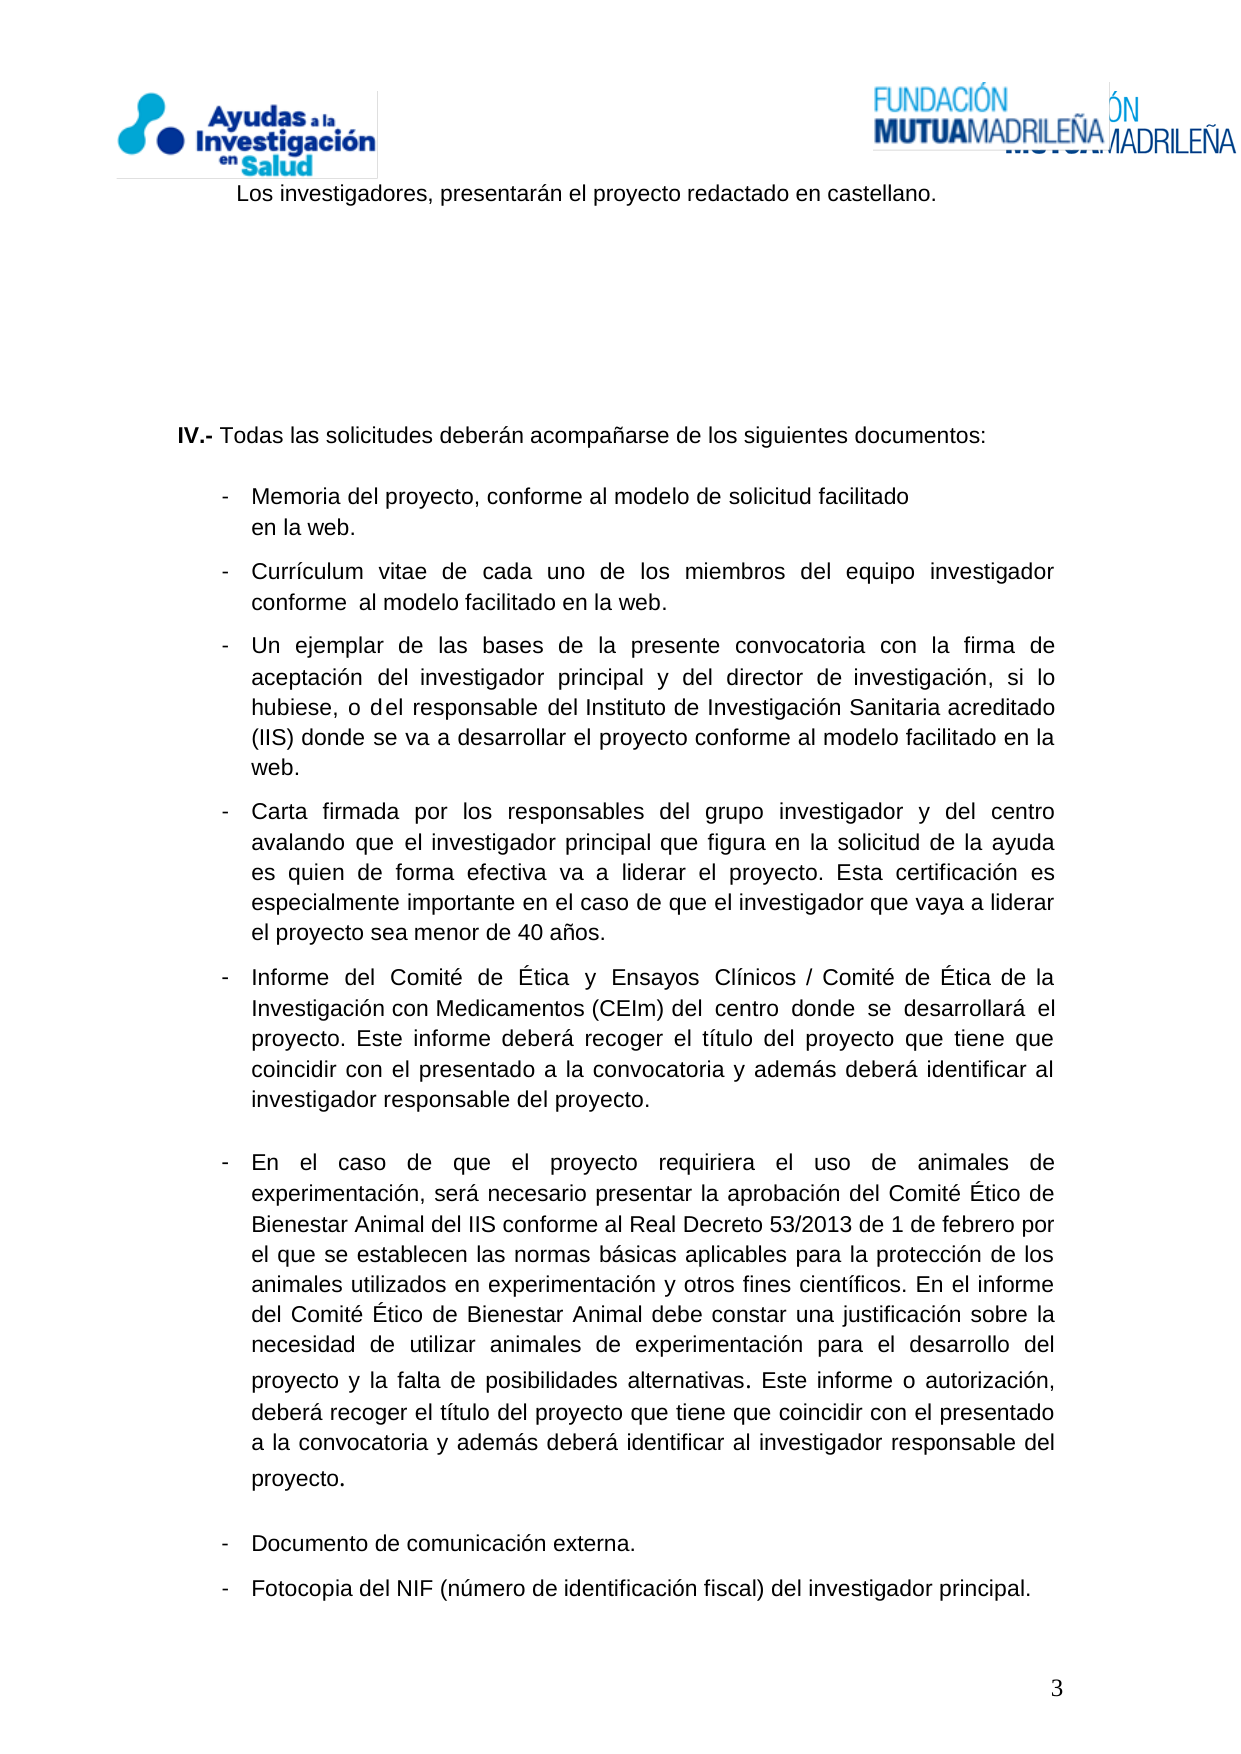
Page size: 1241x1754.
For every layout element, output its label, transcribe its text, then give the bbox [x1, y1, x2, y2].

list Documento de comunicación externa. [221, 1529, 1055, 1557]
list Memoria del proyecto, conforme al modelo de solicitud facilitado en la web. [222, 482, 909, 541]
text IV.- Todas las solicitudes deberán acompañarse de los siguientes documentos: [177, 422, 1055, 448]
list Un ejemplar de las bases de la presente convocatoria con la firma de aceptación del investigador principal y del director de investigación, si lo hubiese, o del responsable del Instituto de Investigación Sanitaria acreditado (IIS) donde se va a desarrollar el proyecto conforme al modelo facilitado en la web. [222, 632, 1055, 780]
text Los investigadores, presentarán el proyecto redactado en castellano. [236, 180, 1055, 207]
picture [873, 82, 1241, 160]
list En el caso de que el proyecto requiriera el uso de animales de experimentación, será necesario presentar la aprobación del Comité Ético de Bienestar Animal del IIS conforme al Real Decreto 53/2013 de 1 de febrero por el que se establecen las normas básicas aplicables para la protección de los animales utilizados en experimentación y otros fines científicos. En el informe del Comité Ético de Bienestar Animal debe constar una justificación sobre la necesidad de utilizar animales de experimentación para el desarrollo del proyecto y la falta de posibilidades alternativas. Este informe o autorización, deberá recoger el título del proyecto que tiene que coincidir con el presentado a la convocatoria y además deberá identificar al investigador responsable del proyecto. [221, 1147, 1055, 1493]
list Fotocopia del NIF (número de identificación fiscal) del investigador principal. [222, 1574, 1063, 1602]
picture [116, 91, 378, 180]
list Currículum vitae de cada uno de los miembros del equipo investigador conforme al modelo facilitado en la web. [222, 557, 1055, 615]
list Informe del Comité de Ética y Ensayos Clínicos / Comité de Ética de la Investigación con Medicamentos (CEIm) del centro donde se desarrollará el proyecto. Este informe deberá recoger el título del proyecto que tiene que coincidir con el presentado a la convocatoria y además deberá identificar al investigador responsable del proyecto. [221, 962, 1055, 1112]
list Carta firmada por los responsables del grupo investigador y del centro avalando que el investigador principal que figura en la solicitud de la ayuda es quien de forma efectiva va a liderar el proyecto. Esta certificación es especialmente importante en el caso de que el investigador que vaya a liderar el proyecto sea menor de 40 años. [222, 797, 1055, 946]
